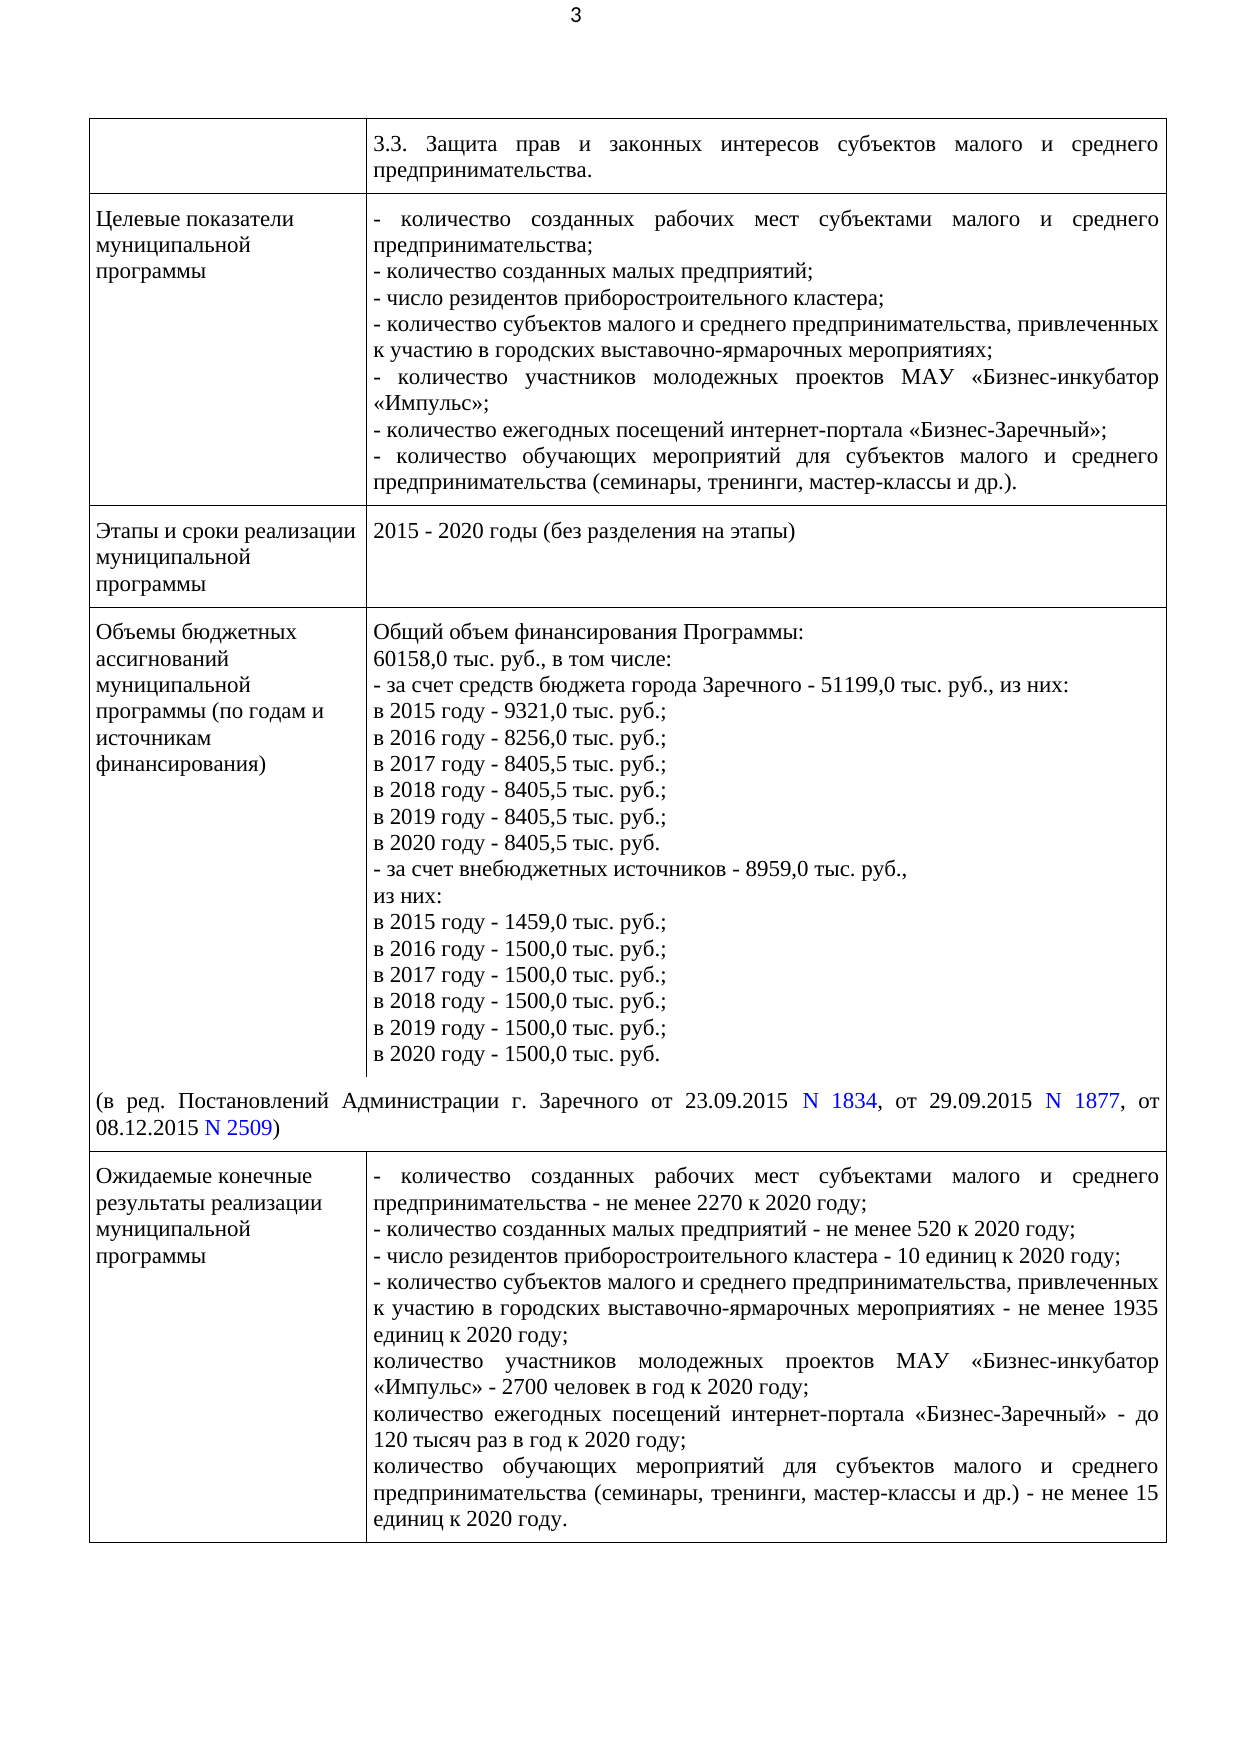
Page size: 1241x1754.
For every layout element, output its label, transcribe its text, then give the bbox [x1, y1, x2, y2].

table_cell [90, 119, 366, 193]
table_cell Объемы бюджетных ассигнований муниципальной программы (по годам и источникам финансирования) [90, 608, 366, 1077]
table_cell (в ред. Постановлений Администрации г. Заречного от 23.09.2015 N 1834, от 29.09.2015 N 1877, от 08.12.2015 N 2509) [90, 1077, 1166, 1151]
table_cell 2015 - 2020 годы (без разделения на этапы) [367, 506, 1166, 607]
table_cell - количество созданных рабочих мест субъектами малого и среднего предпринимательства; - количество созданных малых предприятий; - число резидентов приборостроительного кластера; - количество субъектов малого и среднего предпринимательства, привлеченных к участию в городских выставочно-ярмарочных мероприятиях; - количество участников молодежных проектов МАУ «Бизнес-инкубатор «Импульс»; - количество ежегодных посещений интернет-портала «Бизнес-Заречный»; - количество обучающих мероприятий для субъектов малого и среднего предпринимательства (семинары, тренинги, мастер-классы и др.). [367, 194, 1166, 505]
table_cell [367, 119, 1166, 193]
table_cell Целевые показатели муниципальной программы [90, 194, 366, 505]
table_cell Этапы и сроки реализации муниципальной программы [90, 506, 366, 607]
table_cell Общий объем финансирования Программы: 60158,0 тыс. руб., в том числе: - за счет средств бюджета города Заречного - 51199,0 тыс. руб., из них: в 2015 году - 9321,0 тыс. руб.; в 2016 году - 8256,0 тыс. руб.; в 2017 году - 8405,5 тыс. руб.; в 2018 году - 8405,5 тыс. руб.; в 2019 году - 8405,5 тыс. руб.; в 2020 году - 8405,5 тыс. руб. - за счет внебюджетных источников - 8959,0 тыс. руб., из них: в 2015 году - 1459,0 тыс. руб.; в 2016 году - 1500,0 тыс. руб.; в 2017 году - 1500,0 тыс. руб.; в 2018 году - 1500,0 тыс. руб.; в 2019 году - 1500,0 тыс. руб.; в 2020 году - 1500,0 тыс. руб. [367, 608, 1166, 1077]
table_cell - количество созданных рабочих мест субъектами малого и среднего предпринимательства - не менее 2270 к 2020 году; - количество созданных малых предприятий - не менее 520 к 2020 году; - число резидентов приборостроительного кластера - 10 единиц к 2020 году; - количество субъектов малого и среднего предпринимательства, привлеченных к участию в городских выставочно-ярмарочных мероприятиях - не менее 1935 единиц к 2020 году; количество участников молодежных проектов МАУ «Бизнес-инкубатор «Импульс» - 2700 человек в год к 2020 году; количество ежегодных посещений интернет-портала «Бизнес-Заречный» - до 120 тысяч раз в год к 2020 году; количество обучающих мероприятий для субъектов малого и среднего предпринимательства (семинары, тренинги, мастер-классы и др.) - не менее 15 единиц к 2020 году. [367, 1152, 1166, 1542]
table_cell Ожидаемые конечные результаты реализации муниципальной программы [90, 1152, 366, 1542]
